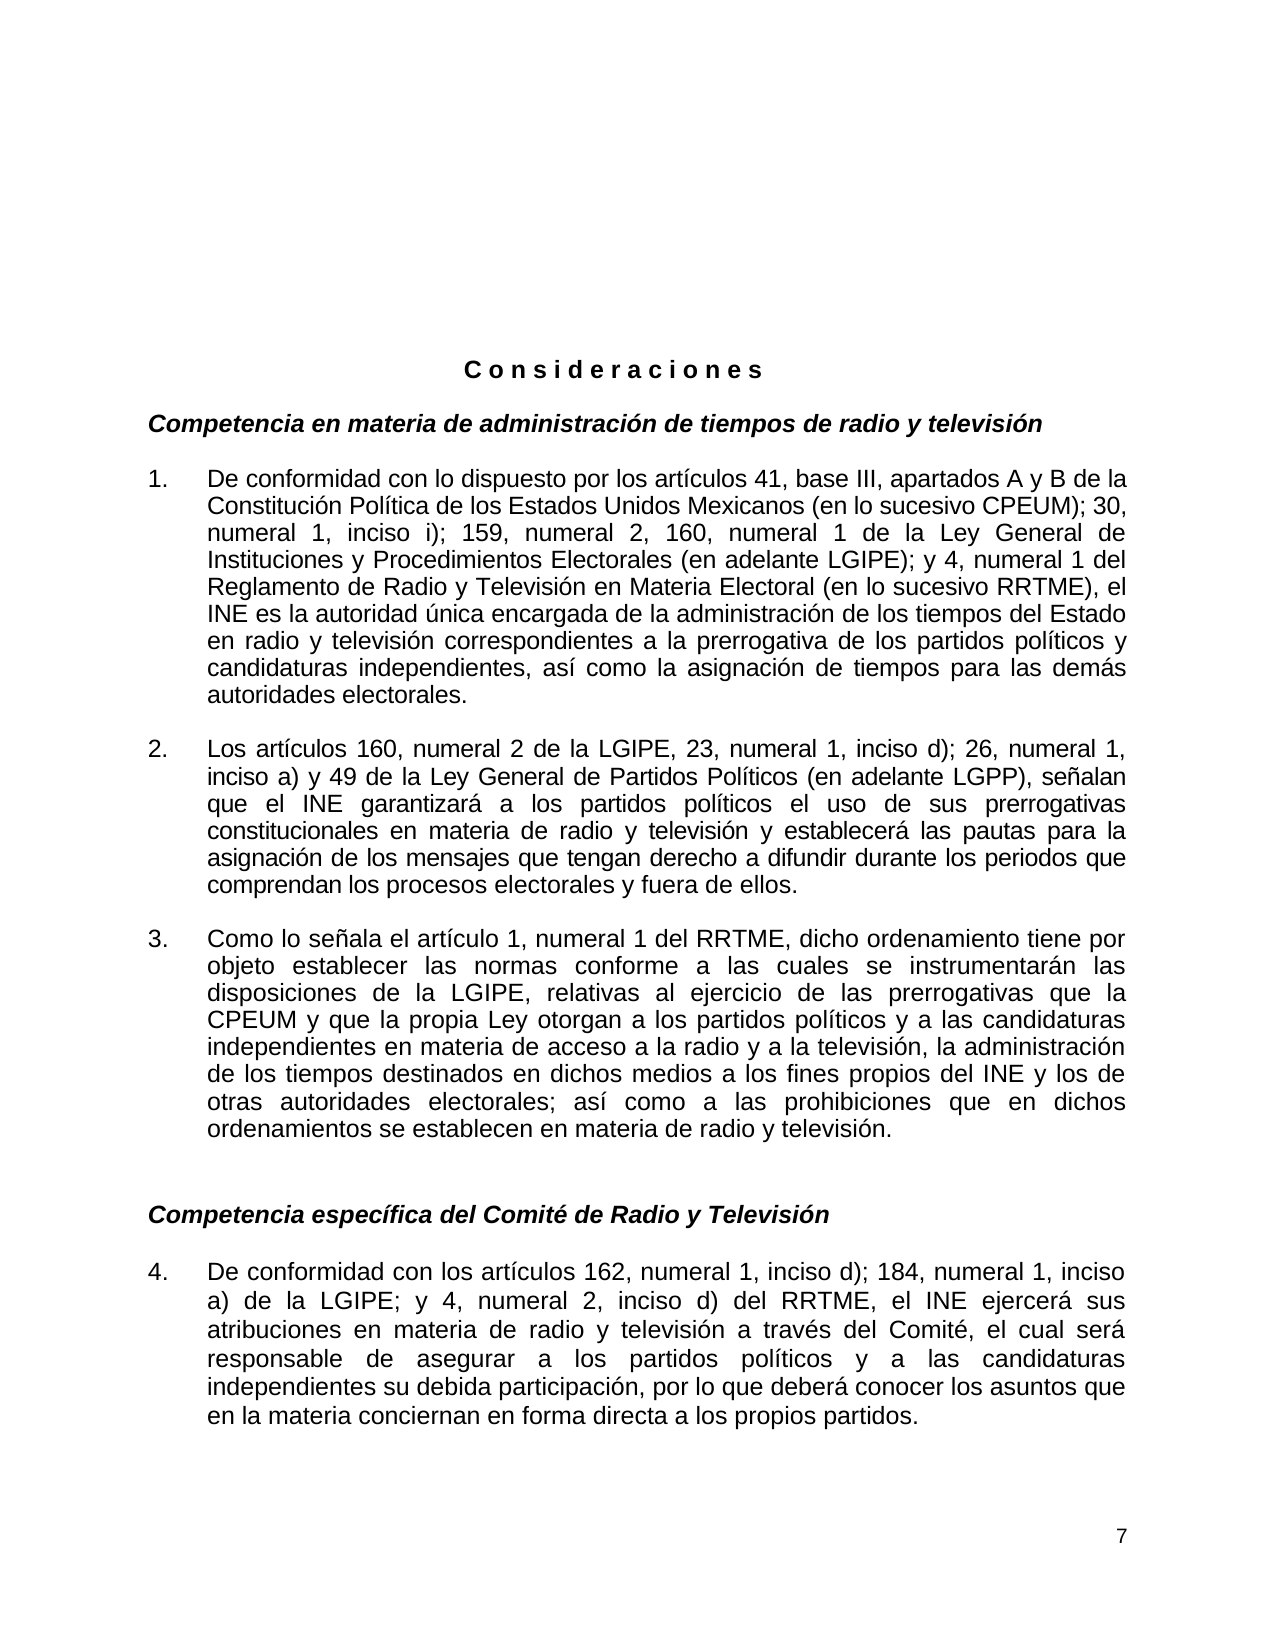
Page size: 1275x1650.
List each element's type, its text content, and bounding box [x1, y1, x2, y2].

text Competencia en materia de administración de tiempos de radio y televisión [148, 411, 1078, 438]
list De conformidad con los artículos 162, numeral 1, inciso d); 184, numeral 1, inciso a) de la LGIPE; y 4, numeral 2, inciso d) del RRTME, el INE ejercerá sus atribuciones en materia de radio y televisión a través del Comité, el cual será responsable de asegurar a los partidos políticos y a las candidaturas independientes su debida participación, por lo que deberá conocer los asuntos que en la materia conciernan en forma directa a los propios partidos. [148, 1257, 1127, 1430]
text Competencia específica del Comité de Radio y Televisión [148, 1200, 1127, 1229]
list Como lo señala el artículo 1, numeral 1 del RRTME, dicho ordenamiento tiene por objeto establecer las normas conforme a las cuales se instrumentarán las disposiciones de la LGIPE, relativas al ejercicio de las prerrogativas que la CPEUM y que la propia Ley otorgan a los partidos políticos y a las candidaturas independientes en materia de acceso a la radio y a la televisión, la administración de los tiempos destinados en dichos medios a los fines propios del INE y los de otras autoridades electorales; así como a las prohibiciones que en dichos ordenamientos se establecen en materia de radio y televisión. [148, 926, 1127, 1142]
list De conformidad con lo dispuesto por los artículos 41, base III, apartados A y B de la Constitución Política de los Estados Unidos Mexicanos (en lo sucesivo CPEUM); 30, numeral 1, inciso i); 159, numeral 2, 160, numeral 1 de la Ley General de Instituciones y Procedimientos Electorales (en adelante LGIPE); y 4, numeral 1 del Reglamento de Radio y Televisión en Materia Electoral (en lo sucesivo RRTME), el INE es la autoridad única encargada de la administración de los tiempos del Estado en radio y televisión correspondientes a la prerrogativa de los partidos políticos y candidaturas independientes, así como la asignación de tiempos para las demás autoridades electorales. [148, 465, 1127, 709]
list Los artículos 160, numeral 2 de la LGIPE, 23, numeral 1, inciso d); 26, numeral 1, inciso a) y 49 de la Ley General de Partidos Políticos (en adelante LGPP), señalan que el INE garantizará a los partidos políticos el uso de sus prerrogativas constitucionales en materia de radio y televisión y establecerá las pautas para la asignación de los mensajes que tengan derecho a difundir durante los periodos que comprendan los procesos electorales y fuera de ellos. [148, 736, 1127, 899]
text C o n s i d e r a c i o n e s [148, 357, 1078, 384]
